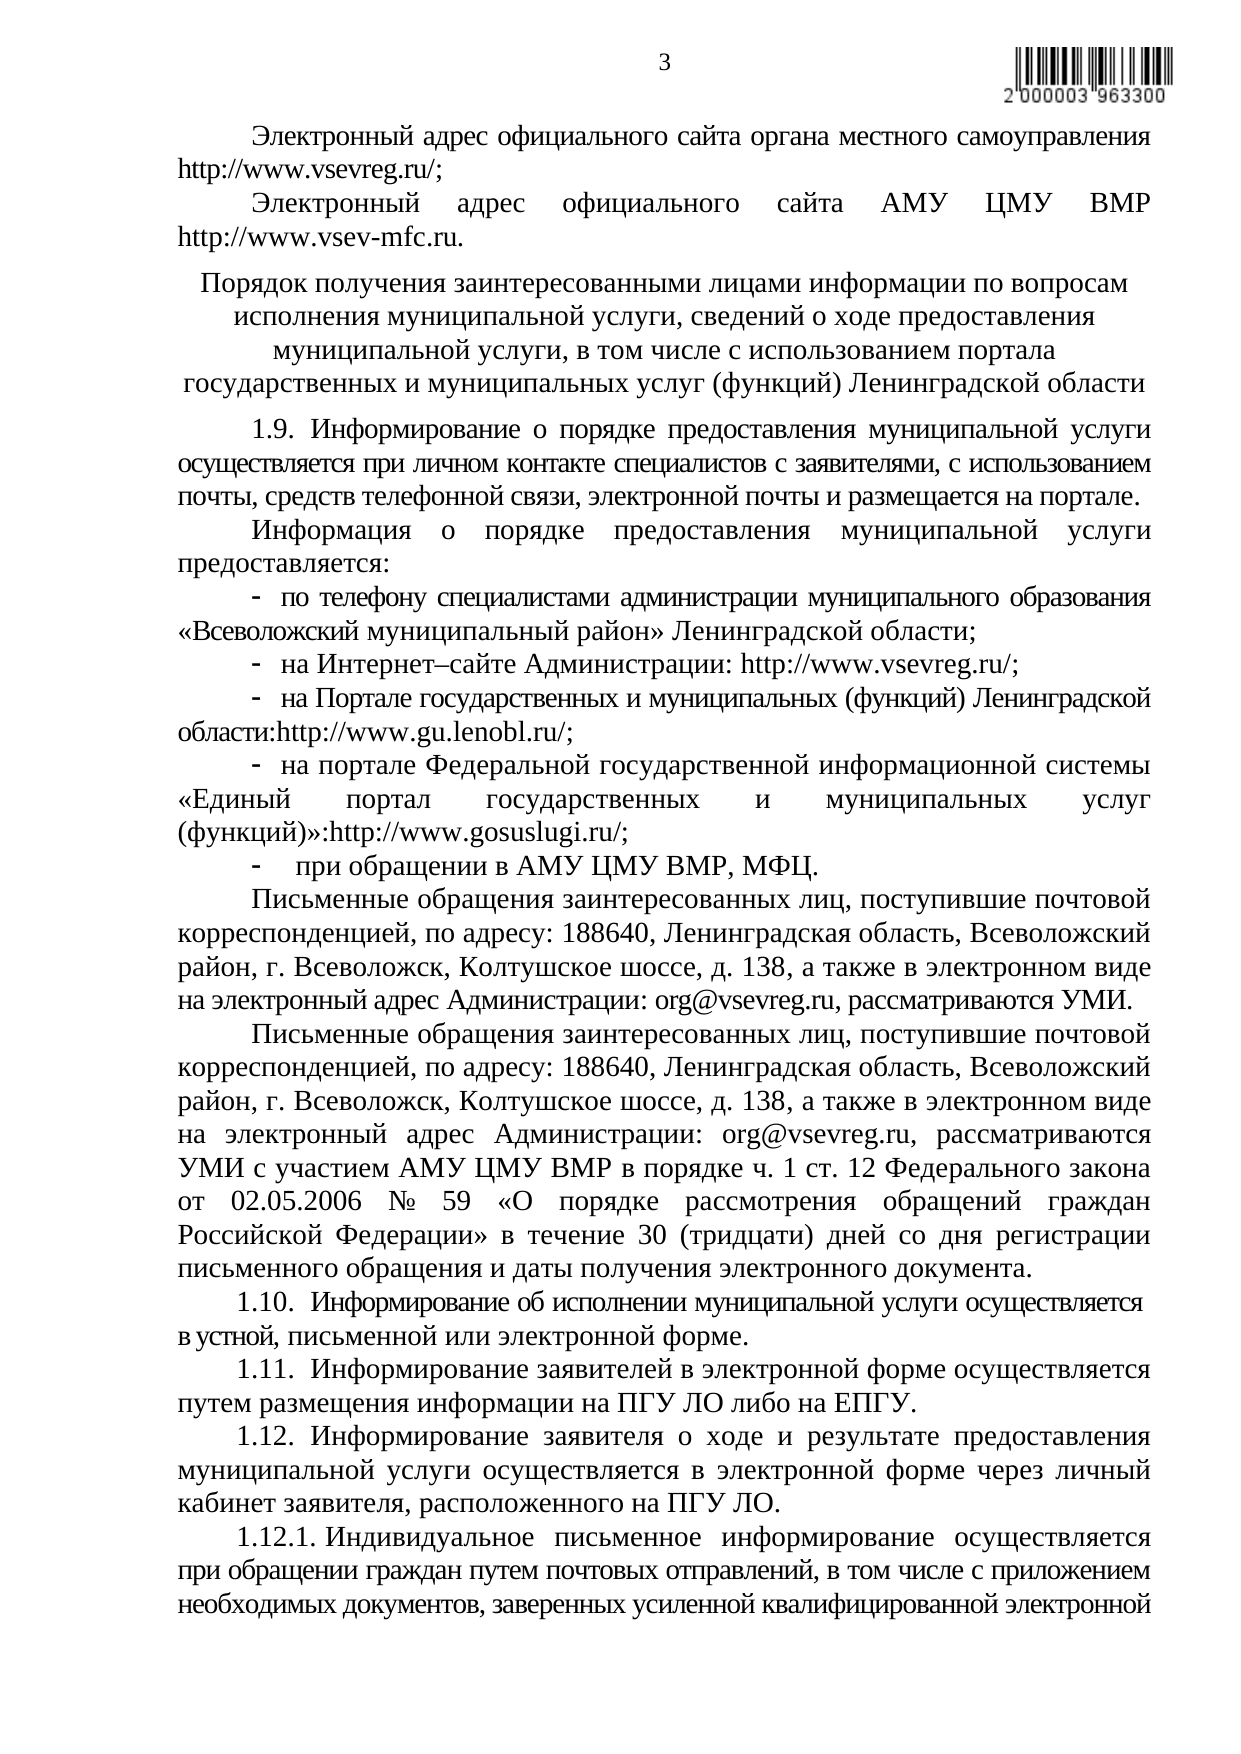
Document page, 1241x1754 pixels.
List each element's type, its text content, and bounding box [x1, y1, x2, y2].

text 1.10. Информирование об исполнении муниципальной услуги осуществляется в устной, письменной или электронной форме. [177, 1284, 1152, 1351]
text Порядок получения заинтересованными лицами информации по вопросам исполнения муниципальной услуги, сведений о ходе предоставления муниципальной услуги, в том числе с использованием портала государственных и муниципальных услуг (функций) Ленинградской области [177, 265, 1152, 399]
text Информация о порядке предоставления муниципальной услуги предоставляется: [177, 512, 1152, 579]
text 1.11. Информирование заявителей в электронной форме осуществляется путем размещения информации на ПГУ ЛО либо на ЕПГУ. [177, 1351, 1152, 1418]
picture [1003, 47, 1191, 106]
list на портале Федеральной государственной информационной системы «Единый портал государственных и муниципальных услуг (функций)»:http://www.gosuslugi.ru/; [177, 747, 1152, 848]
text 1.12. Информирование заявителя о ходе и результате предоставления муниципальной услуги осуществляется в электронной форме через личный кабинет заявителя, расположенного на ПГУ ЛО. [177, 1418, 1152, 1519]
text Электронный адрес официального сайта АМУ ЦМУ ВМР http://www.vsev-mfc.ru. [177, 185, 1152, 252]
list на Интернет–сайте Администрации: http://www.vsevreg.ru/; [177, 646, 1152, 680]
text Письменные обращения заинтересованных лиц, поступившие почтовой корреспонденцией, по адресу: 188640, Ленинградская область, Всеволожский район, г. Всеволожск, Колтушское шоссе, д. 138, а также в электронном виде на электронный адрес Администрации: org@vsevreg.ru, рассматриваются УМИ с участием АМУ ЦМУ ВМР в порядке ч. 1 ст. 12 Федерального закона от 02.05.2006 № 59 «О порядке рассмотрения обращений граждан Российской Федерации» в течение 30 (тридцати) дней со дня регистрации письменного обращения и даты получения электронного документа. [177, 1016, 1152, 1284]
list при обращении в АМУ ЦМУ ВМР, МФЦ. [177, 848, 1152, 882]
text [177, 1519, 1152, 1619]
text Письменные обращения заинтересованных лиц, поступившие почтовой корреспонденцией, по адресу: 188640, Ленинградская область, Всеволожский район, г. Всеволожск, Колтушское шоссе, д. 138, а также в электронном виде на электронный адрес Администрации: org@vsevreg.ru, рассматриваются УМИ. [177, 882, 1152, 1016]
text Электронный адрес официального сайта органа местного самоуправления http://www.vsevreg.ru/; [177, 118, 1152, 185]
list на Портале государственных и муниципальных (функций) Ленинградской области:http://www.gu.lenobl.ru/; [177, 680, 1152, 747]
list по телефону специалистами администрации муниципального образования «Всеволожский муниципальный район» Ленинградской области; [177, 579, 1152, 646]
text 1.9. Информирование о порядке предоставления муниципальной услуги осуществляется при личном контакте специалистов с заявителями, с использованием почты, средств телефонной связи, электронной почты и размещается на портале. [177, 411, 1152, 512]
